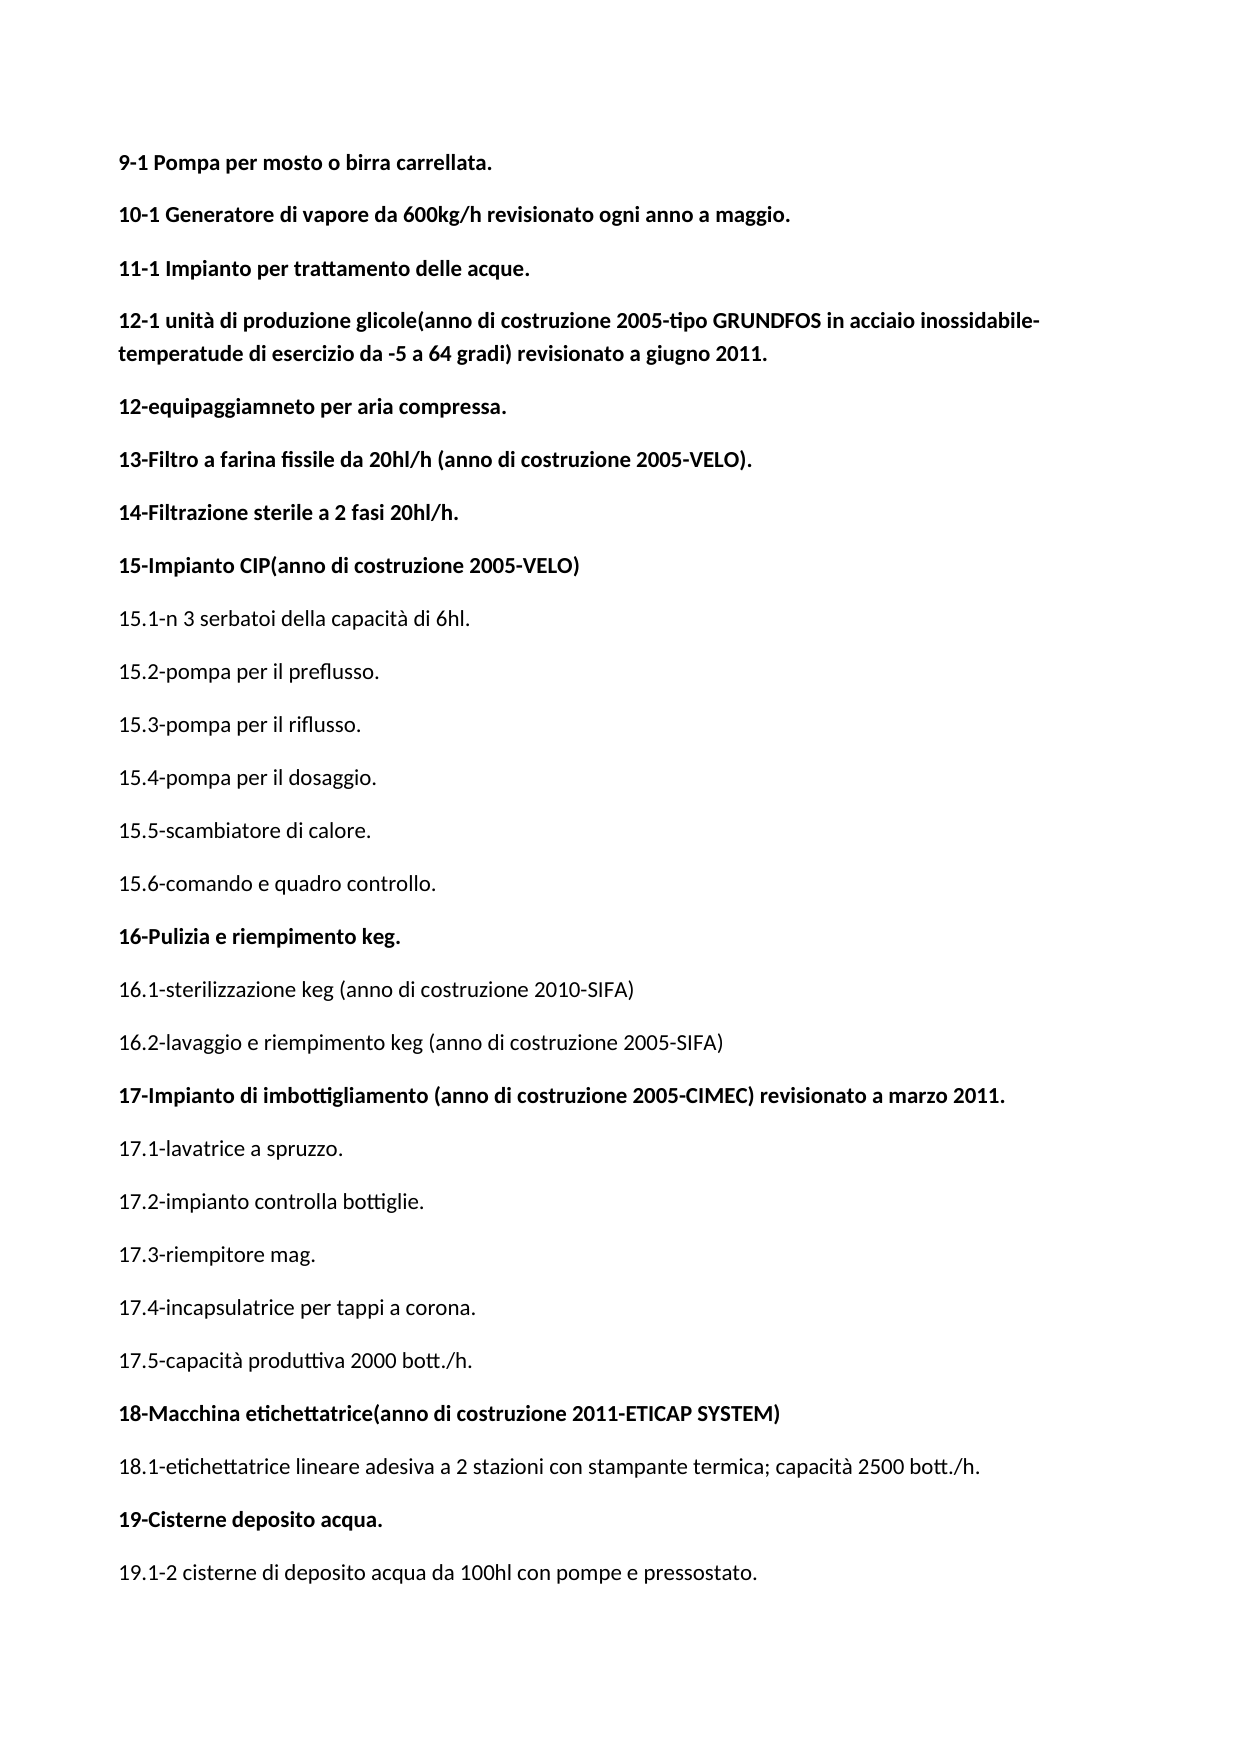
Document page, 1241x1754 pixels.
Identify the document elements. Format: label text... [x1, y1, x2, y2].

text 12-1 unità di produzione glicole(anno di costruzione 2005-tipo GRUNDFOS in acciaio inossidabile-temperatude di esercizio da -5 a 64 gradi) revisionato a giugno 2011. [118, 307, 1122, 367]
text 15.2-pompa per il preflusso. [118, 657, 1122, 685]
text 15.1-n 3 serbatoi della capacità di 6hl. [118, 604, 1122, 632]
text 17.5-capacità produttiva 2000 bott./h. [118, 1346, 1122, 1374]
text 19.1-2 cisterne di deposito acqua da 100hl con pompe e pressostato. [118, 1558, 1122, 1586]
text 17.3-riempitore mag. [118, 1240, 1122, 1268]
text 16-Pulizia e riempimento keg. [118, 922, 1122, 950]
text 16.2-lavaggio e riempimento keg (anno di costruzione 2005-SIFA) [118, 1028, 1122, 1056]
text 15.5-scambiatore di calore. [118, 816, 1122, 844]
text 16.1-sterilizzazione keg (anno di costruzione 2010-SIFA) [118, 975, 1122, 1003]
text 9-1 Pompa per mosto o birra carrellata. [118, 148, 1122, 176]
text 17.2-impianto controlla bottiglie. [118, 1187, 1122, 1215]
text 15.6-comando e quadro controllo. [118, 869, 1122, 897]
text 15.3-pompa per il riflusso. [118, 710, 1122, 738]
text 10-1 Generatore di vapore da 600kg/h revisionato ogni anno a maggio. [118, 201, 1122, 229]
text 17.4-incapsulatrice per tappi a corona. [118, 1293, 1122, 1321]
text 11-1 Impianto per trattamento delle acque. [118, 254, 1122, 282]
text 15-Impianto CIP(anno di costruzione 2005-VELO) [118, 551, 1122, 579]
text 18.1-etichettatrice lineare adesiva a 2 stazioni con stampante termica; capacità 2500 bott./h. [118, 1452, 1122, 1480]
text 12-equipaggiamneto per aria compressa. [118, 392, 1122, 420]
text 13-Filtro a farina fissile da 20hl/h (anno di costruzione 2005-VELO). [118, 445, 1122, 473]
text 18-Macchina etichettatrice(anno di costruzione 2011-ETICAP SYSTEM) [118, 1399, 1122, 1427]
text 15.4-pompa per il dosaggio. [118, 763, 1122, 791]
text 17-Impianto di imbottigliamento (anno di costruzione 2005-CIMEC) revisionato a marzo 2011. [118, 1081, 1122, 1109]
text 14-Filtrazione sterile a 2 fasi 20hl/h. [118, 498, 1122, 526]
text 17.1-lavatrice a spruzzo. [118, 1134, 1122, 1162]
text 19-Cisterne deposito acqua. [118, 1505, 1122, 1533]
